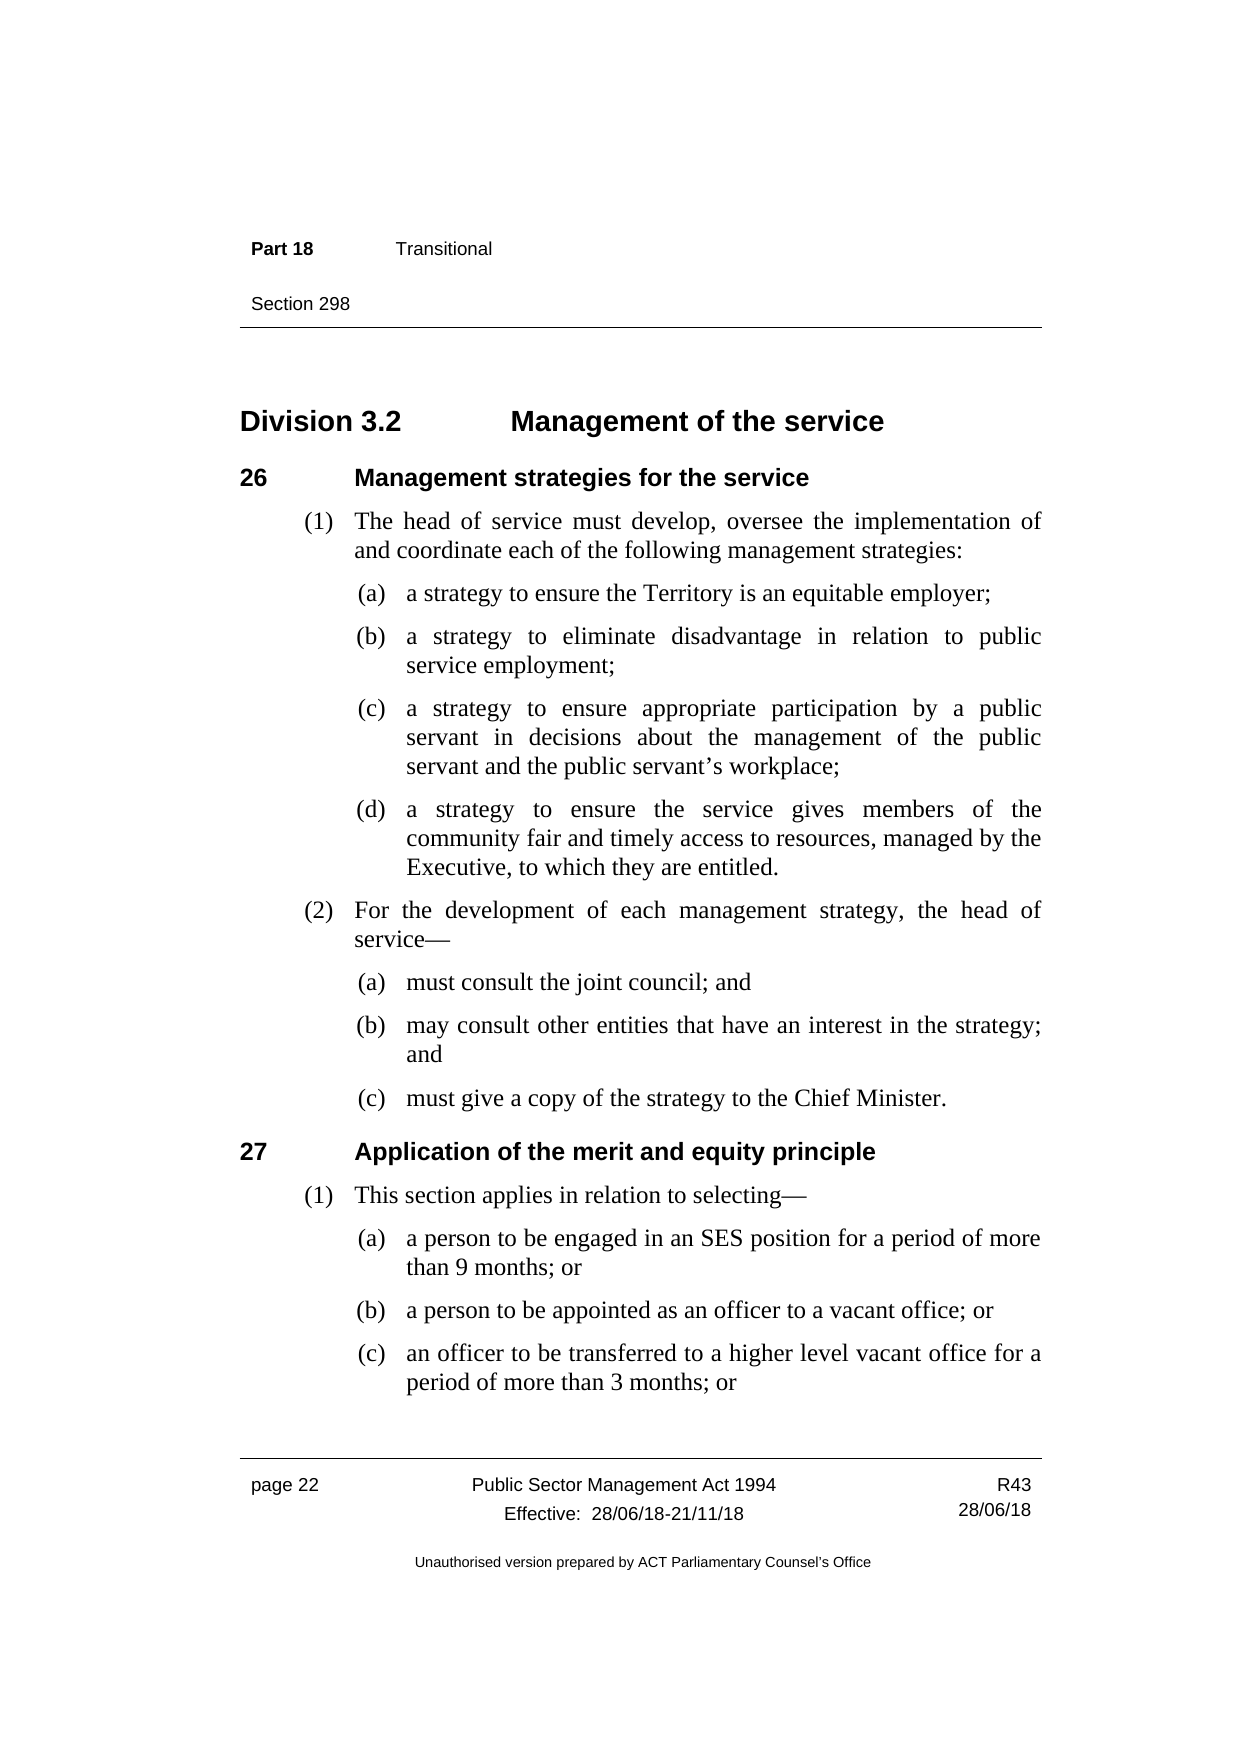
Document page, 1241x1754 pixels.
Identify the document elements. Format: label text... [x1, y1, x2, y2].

text 26 Management strategies for the service [239, 463, 1042, 491]
text (c) must give a copy of the strategy to the Chief Minister. [239, 1083, 1042, 1111]
text (c) a strategy to ensure appropriate participation by a public servant in decisions about the management of the public servant and the public servant’s workplace; [239, 693, 1042, 780]
text Division 3.2 Management of the service [239, 404, 1042, 438]
text (b) a person to be appointed as an officer to a vacant office; or [239, 1295, 1042, 1324]
text (a) a strategy to ensure the Territory is an equitable employer; [239, 578, 1042, 607]
text (b) may consult other entities that have an interest in the strategy; and [239, 1011, 1042, 1068]
text (2) For the development of each management strategy, the head of service— [239, 895, 1042, 953]
text (1) The head of service must develop, oversee the implementation of and coordinate each of the following management strategies: [239, 506, 1042, 563]
text (a) must consult the joint council; and [239, 967, 1042, 996]
text (c) an officer to be transferred to a higher level vacant office for a period of more than 3 months; or [239, 1338, 1042, 1396]
text (d) a strategy to ensure the service gives members of the community fair and timely access to resources, managed by the Executive, to which they are entitled. [239, 794, 1042, 881]
text (a) a person to be engaged in an SES position for a period of more than 9 months; or [239, 1223, 1042, 1281]
text 27 Application of the merit and equity principle [239, 1136, 1042, 1165]
text (b) a strategy to eliminate disadvantage in relation to public service employment; [239, 621, 1042, 679]
text (1) This section applies in relation to selecting— [239, 1180, 1042, 1208]
